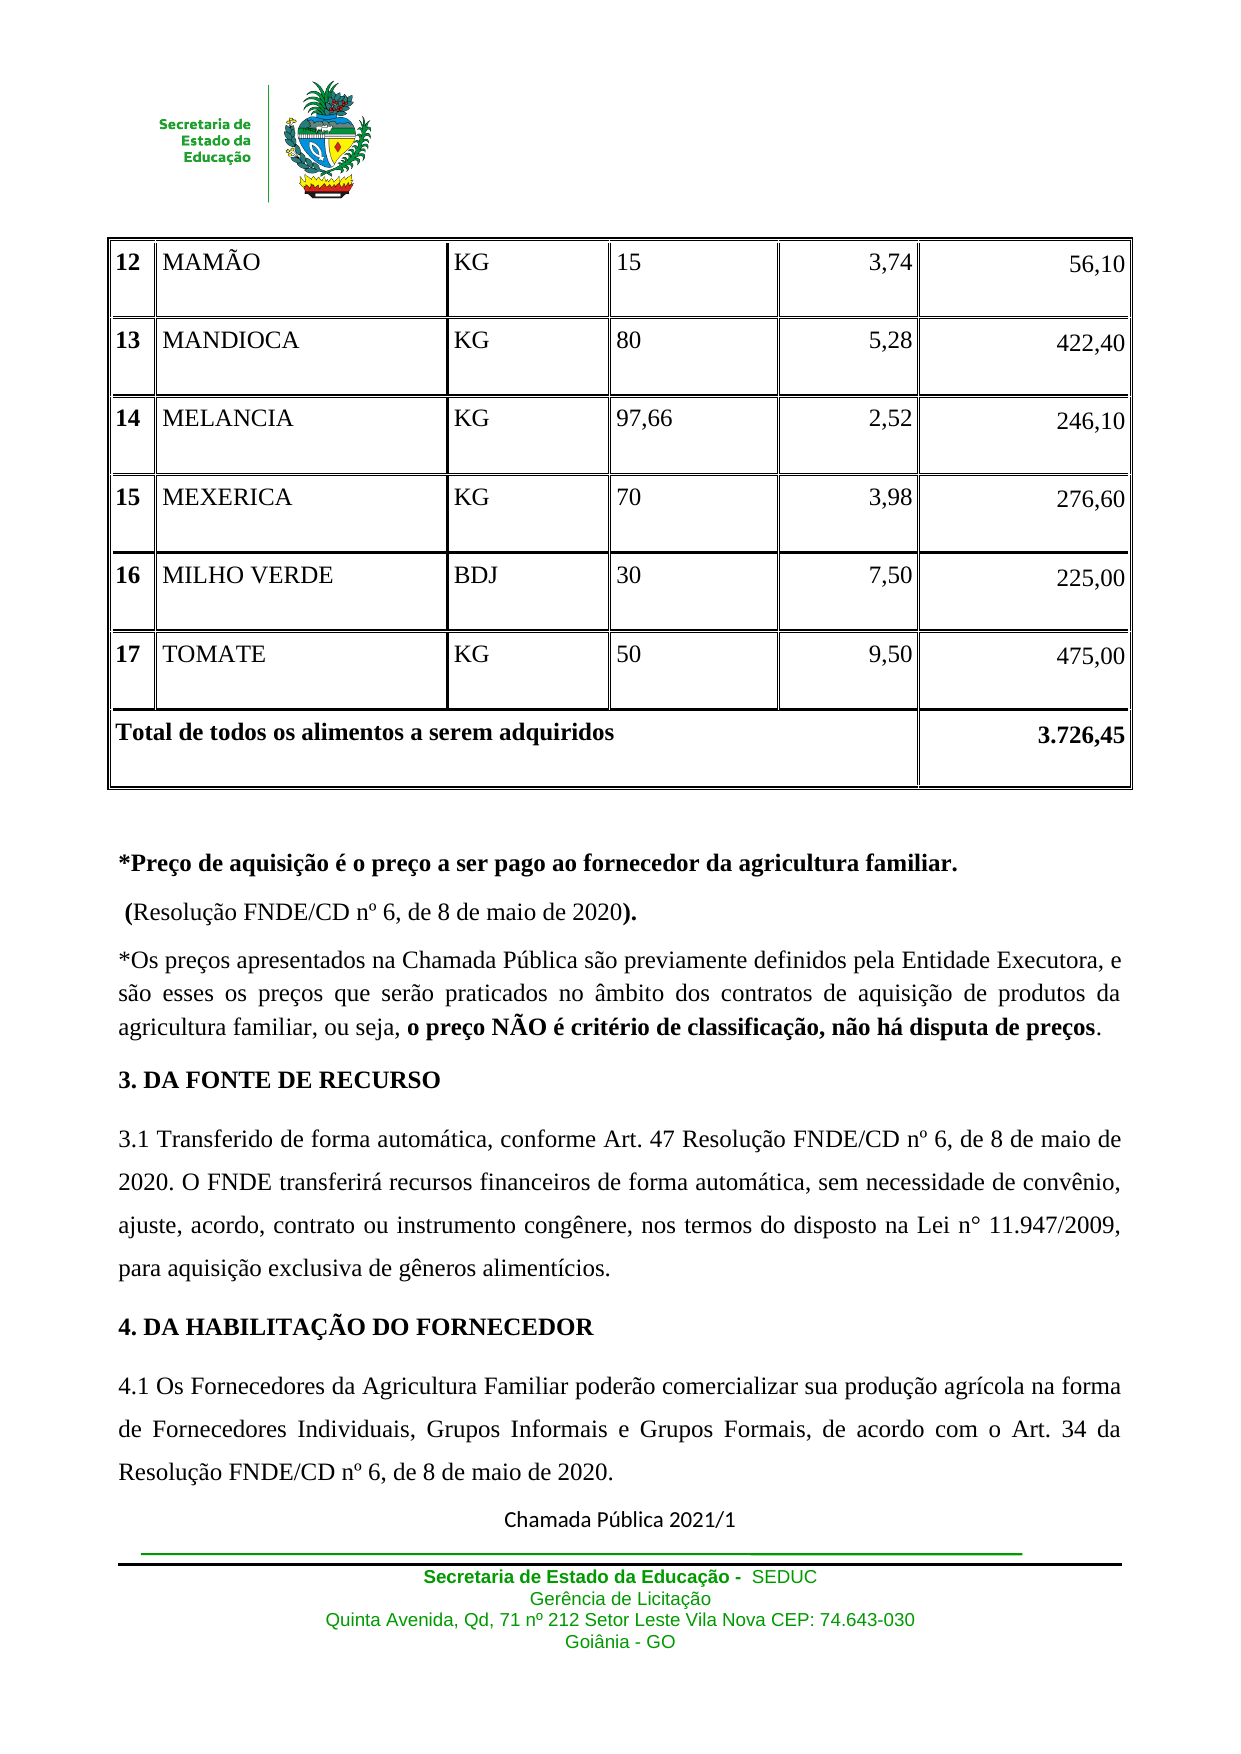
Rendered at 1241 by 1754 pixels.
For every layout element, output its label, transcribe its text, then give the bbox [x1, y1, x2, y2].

text (Resolução FNDE/CD nº 6, de 8 de maio de 2020). [118, 897, 1122, 926]
text *Preço de aquisição é o preço a ser pago ao fornecedor da agricultura familiar. [118, 848, 1122, 877]
table_cell KG [449, 319, 608, 394]
table_cell MEXERICA [157, 476, 446, 551]
table_cell 15 [111, 473, 154, 551]
text 3.1 Transferido de forma automática, conforme Art. 47 Resolução FNDE/CD nº 6, de 8 de maio de 2020. O FNDE transferirá recursos financeiros de forma automática, sem necessidade de convênio, ajuste, acordo, contrato ou instrumento congênere, nos termos do disposto na Lei n° 11.947/2009, para aquisição exclusiva de gêneros alimentícios. [118, 1124, 1122, 1282]
table_cell 3,98 [780, 476, 917, 551]
table_cell 80 [611, 319, 777, 394]
table_cell MANDIOCA [157, 319, 446, 394]
table_cell 246,10 [920, 394, 1130, 472]
table_cell 15 [610, 241, 779, 316]
text 4.1 Os Fornecedores da Agricultura Familiar poderão comercializar sua produção agrícola na forma de Fornecedores Individuais, Grupos Informais e Grupos Formais, de acordo com o Art. 34 da Resolução FNDE/CD nº 6, de 8 de maio de 2020. [118, 1371, 1122, 1486]
text 3. DA FONTE DE RECURSO [118, 1065, 1122, 1094]
table_cell 7,50 [780, 554, 917, 629]
table_cell MAMÃO [156, 241, 447, 316]
table_cell 276,60 [920, 473, 1130, 551]
table_cell 13 [109, 316, 156, 394]
table_cell KG [449, 633, 608, 708]
text *Os preços apresentados na Chamada Pública são previamente definidos pela Entidade Executora, e são esses os preços que serão praticados no âmbito dos contratos de aquisição de produtos da agricultura familiar, ou seja, o preço NÃO é critério de classificação, não há disputa de preços. [118, 946, 1122, 1040]
table_cell 9,50 [780, 633, 917, 708]
table_cell 3,74 [779, 241, 918, 316]
table_cell 12 [111, 241, 156, 316]
table_cell 17 [111, 629, 154, 708]
table_cell KG [447, 241, 610, 316]
table_cell 14 [111, 394, 154, 472]
picture [118, 73, 412, 210]
table_cell TOMATE [157, 633, 446, 708]
table_cell 422,40 [919, 316, 1131, 394]
table_cell KG [449, 398, 608, 472]
table_cell 30 [611, 554, 777, 629]
table_cell MILHO VERDE [157, 554, 446, 629]
table_cell 5,28 [780, 319, 917, 394]
table_cell 97,66 [611, 398, 777, 472]
table_cell 56,10 [919, 241, 1130, 316]
table_cell 3.726,45 [919, 708, 1131, 786]
table_cell 2,52 [780, 398, 917, 472]
table_cell MELANCIA [157, 398, 446, 472]
table_cell 16 [111, 551, 154, 629]
table_cell Total de todos os alimentos a serem adquiridos [109, 708, 918, 786]
table_cell 70 [611, 476, 777, 551]
text 4. DA HABILITAÇÃO DO FORNECEDOR [118, 1312, 1122, 1341]
table_cell BDJ [449, 554, 608, 629]
table_cell 225,00 [920, 551, 1130, 629]
table_cell KG [449, 476, 608, 551]
table_cell 50 [611, 633, 777, 708]
table_cell 475,00 [920, 629, 1130, 708]
